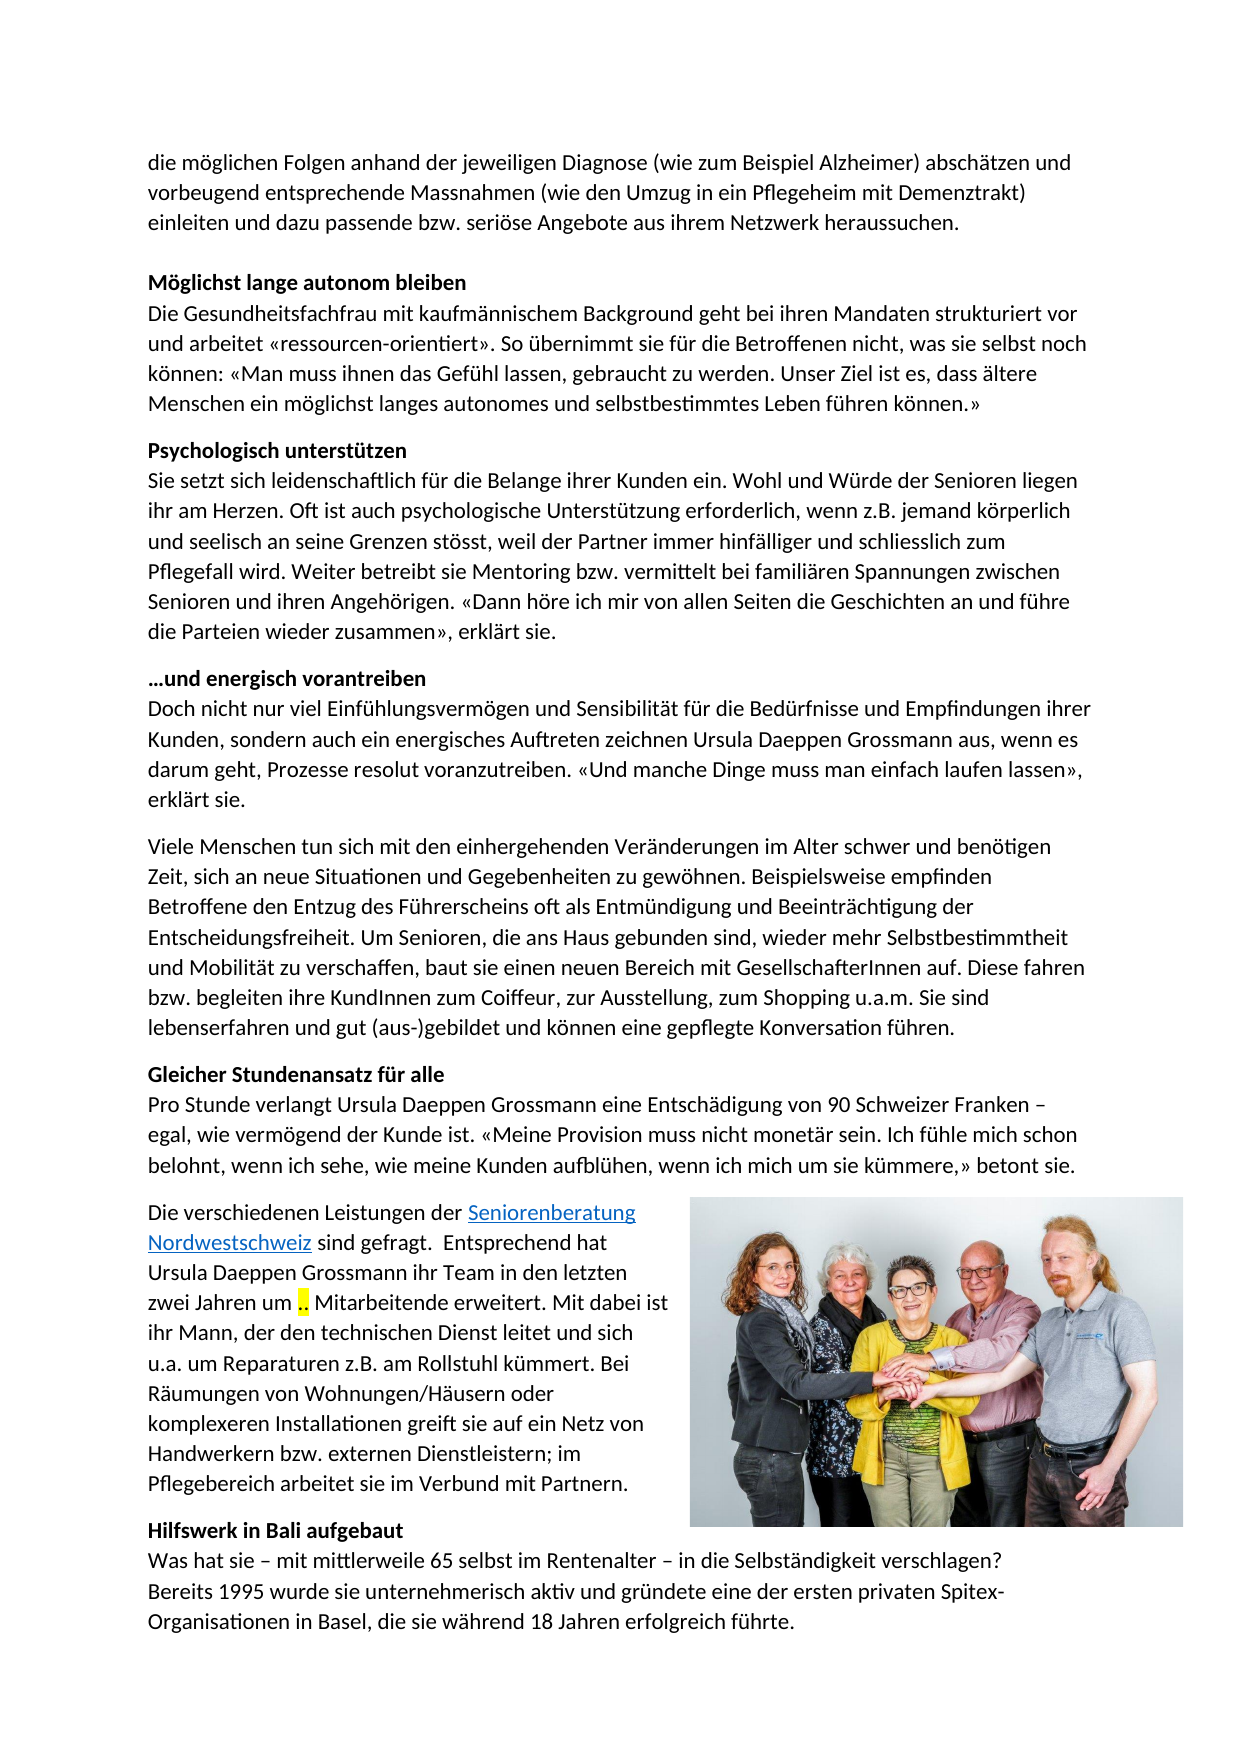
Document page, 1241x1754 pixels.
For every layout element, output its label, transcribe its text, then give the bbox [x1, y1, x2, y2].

text Psychologisch unterstützen Sie setzt sich leidenschaftlich für die Belange ihrer Kunden ein. Wohl und Würde der Senioren liegen ihr am Herzen. Oft ist auch psychologische Unterstützung erforderlich, wenn z.B. jemand körperlich und seelisch an seine Grenzen stösst, weil der Partner immer hinfälliger und schliesslich zum Pflegefall wird. Weiter betreibt sie Mentoring bzw. vermittelt bei familiären Spannungen zwischen Senioren und ihren Angehörigen. «Dann höre ich mir von allen Seiten die Geschichten an und führe die Parteien wieder zusammen», erklärt sie. [148, 436, 1093, 645]
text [148, 1516, 1093, 1635]
text …und energisch vorantreiben Doch nicht nur viel Einfühlungsvermögen und Sensibilität für die Bedürfnisse und Empfindungen ihrer Kunden, sondern auch ein energisches Auftreten zeichnen Ursula Daeppen Grossmann aus, wenn es darum geht, Prozesse resolut voranzutreiben. «Und manche Dinge muss man einfach laufen lassen», erklärt sie. [148, 664, 1093, 813]
picture [689, 1197, 1184, 1526]
text Gleicher Stundenansatz für alle Pro Stunde verlangt Ursula Daeppen Grossmann eine Entschädigung von 90 Schweizer Franken – egal, wie vermögend der Kunde ist. «Meine Provision muss nicht monetär sein. Ich fühle mich schon belohnt, wenn ich sehe, wie meine Kunden aufblühen, wenn ich mich um sie kümmere,» betont sie. [148, 1060, 1093, 1179]
text Die verschiedenen Leistungen der Seniorenberatung Nordwestschweiz sind gefragt. Entsprechend hat Ursula Daeppen Grossmann ihr Team in den letzten zwei Jahren um .. Mitarbeitende erweitert. Mit dabei ist ihr Mann, der den technischen Dienst leitet und sich u.a. um Reparaturen z.B. am Rollstuhl kümmert. Bei Räumungen von Wohnungen/Häusern oder komplexeren Installationen greift sie auf ein Netz von Handwerkern bzw. externen Dienstleistern; im Pflegebereich arbeitet sie im Verbund mit Partnern. [148, 1198, 689, 1497]
text Viele Menschen tun sich mit den einhergehenden Veränderungen im Alter schwer und benötigen Zeit, sich an neue Situationen und Gegebenheiten zu gewöhnen. Beispielsweise empfinden Betroffene den Entzug des Führerscheins oft als Entmündigung und Beeinträchtigung der Entscheidungsfreiheit. Um Senioren, die ans Haus gebunden sind, wieder mehr Selbstbestimmtheit und Mobilität zu verschaffen, baut sie einen neuen Bereich mit GesellschafterInnen auf. Diese fahren bzw. begleiten ihre KundInnen zum Coiffeur, zur Ausstellung, zum Shopping u.a.m. Sie sind lebenserfahren und gut (aus-)gebildet und können eine gepflegte Konversation führen. [148, 832, 1093, 1041]
